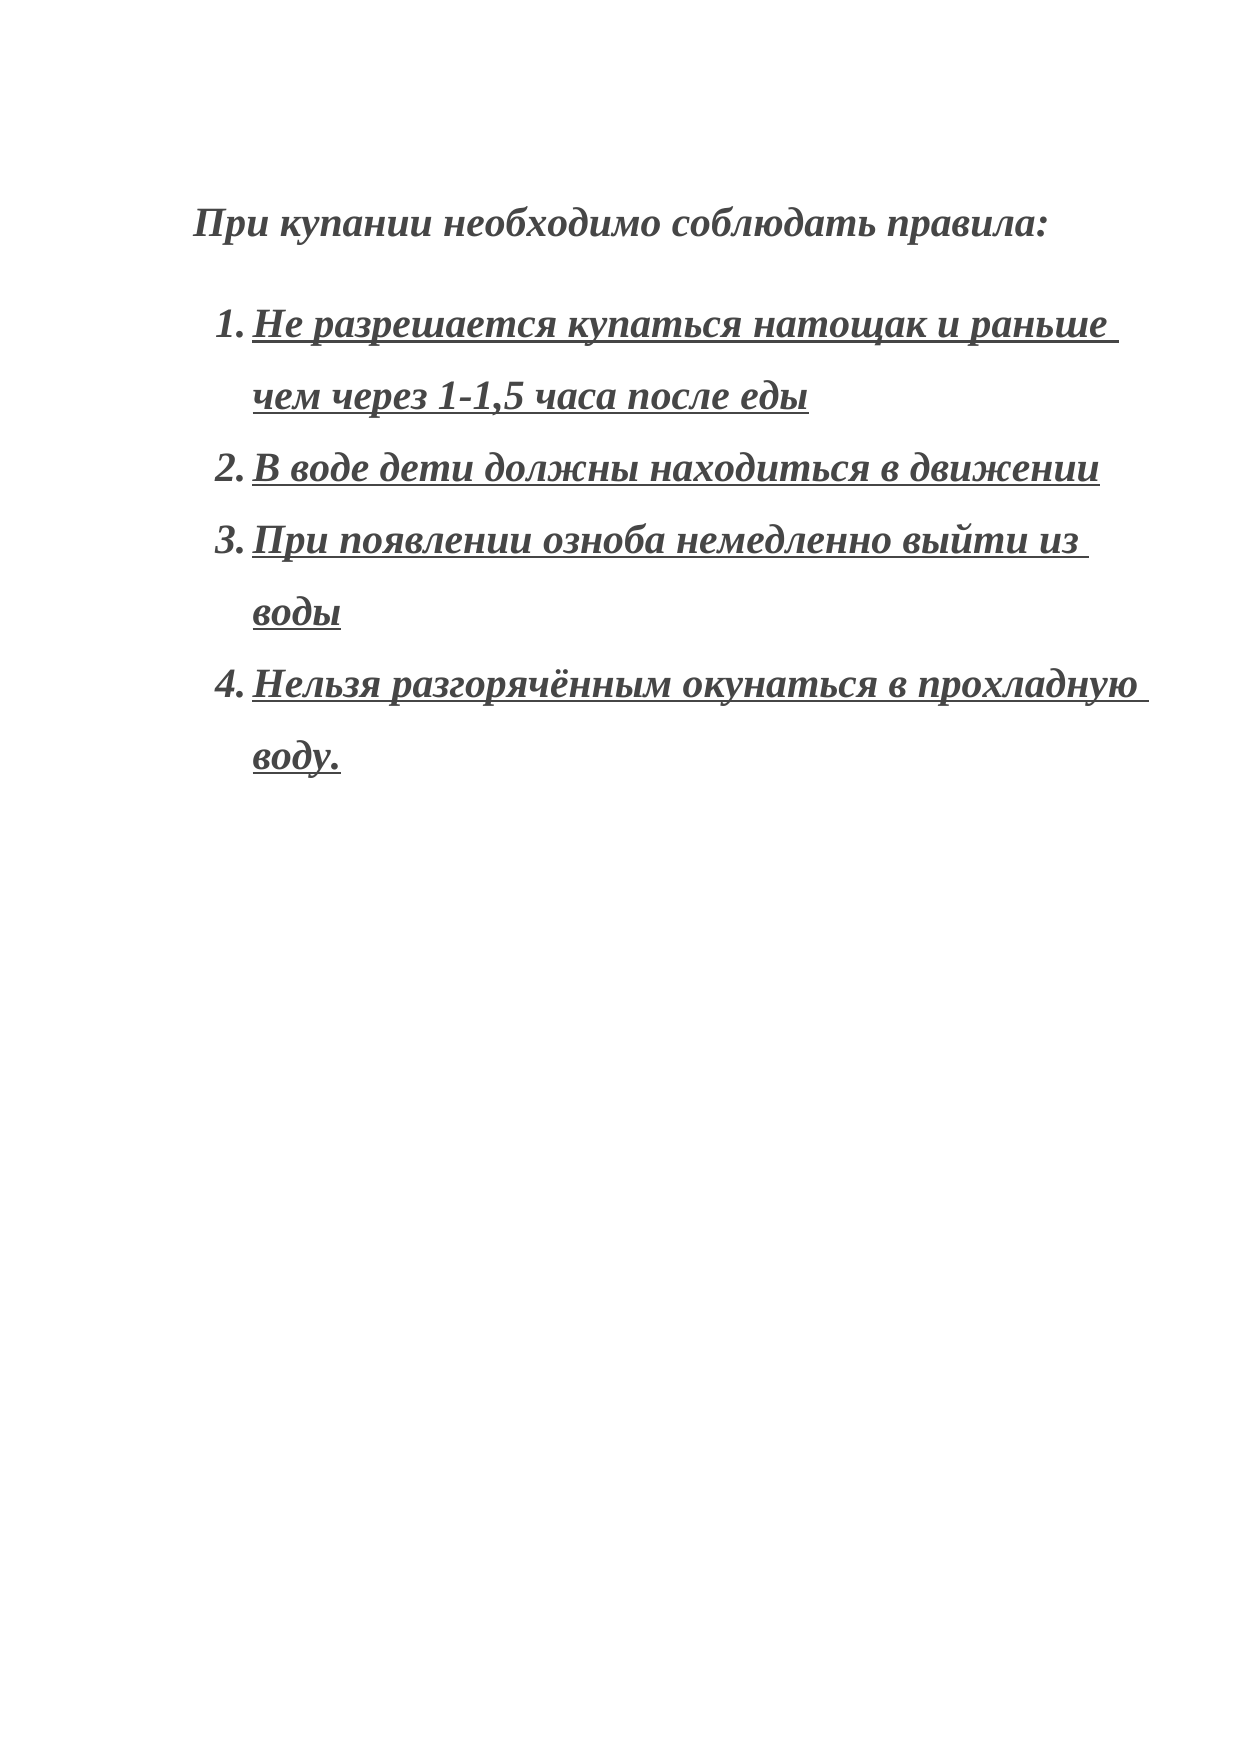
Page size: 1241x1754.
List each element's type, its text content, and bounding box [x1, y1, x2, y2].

list В воде дети должны находиться в движении [215, 443, 1152, 491]
list Нельзя разгорячённым окунаться в прохладную воду. [215, 658, 1152, 778]
text При купании необходимо соблюдать правила: [177, 198, 1152, 246]
list При появлении озноба немедленно выйти из воды [215, 514, 1152, 634]
list Не разрешается купаться натощак и раньше чем через 1-1,5 часа после еды [215, 299, 1152, 419]
